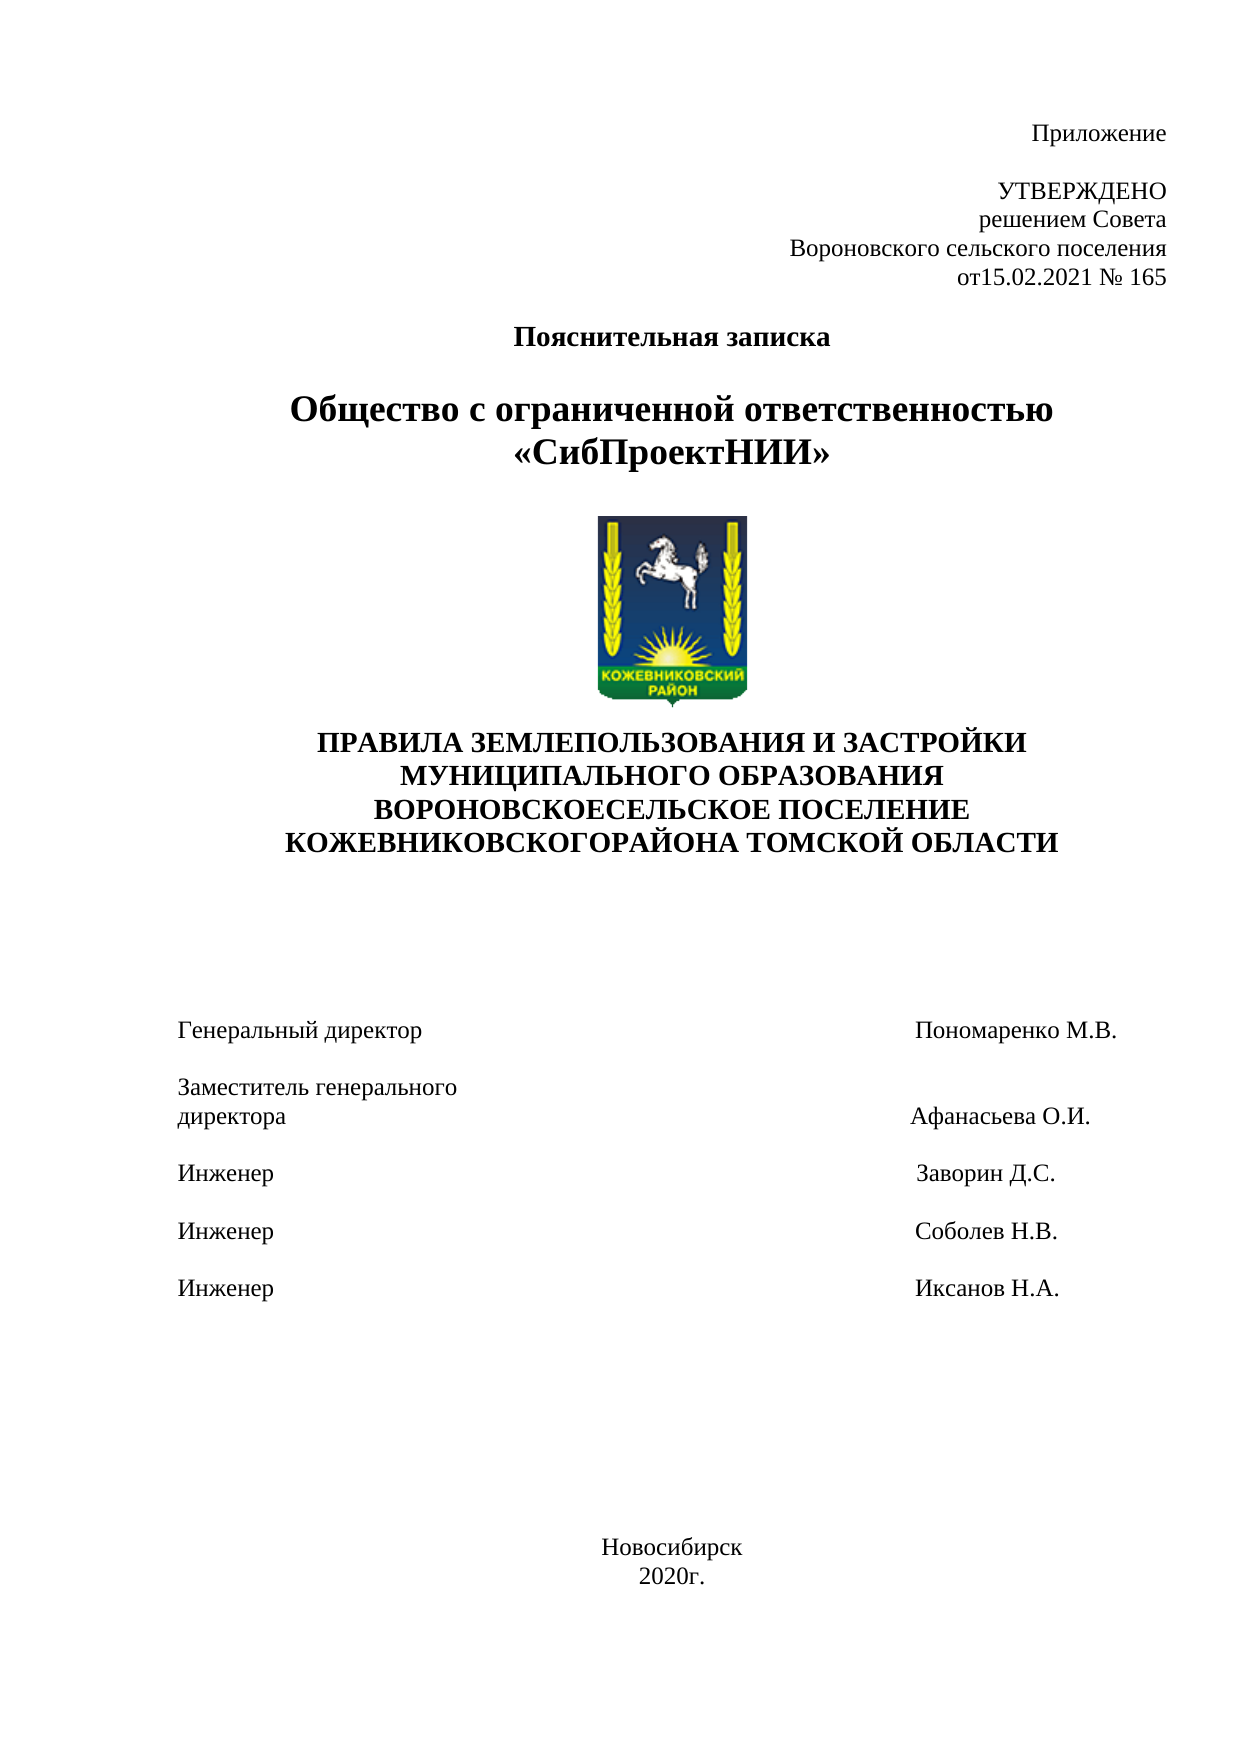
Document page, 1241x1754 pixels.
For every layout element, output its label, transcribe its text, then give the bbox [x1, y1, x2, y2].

text Новосибирск [177, 1532, 1167, 1561]
text Заместитель генерального [177, 1072, 1167, 1101]
text «СибПроектНИИ» [177, 430, 1167, 473]
text директора Афанасьева О.И. [177, 1101, 1167, 1130]
text МУНИЦИПАЛЬНОГО ОБРАЗОВАНИЯ [177, 758, 1167, 792]
text Приложение [177, 118, 1167, 147]
text решением Совета [177, 204, 1167, 233]
text ПРАВИЛА ЗЕМЛЕПОЛЬЗОВАНИЯ И ЗАСТРОЙКИ [177, 725, 1167, 758]
text КОЖЕВНИКОВСКОГОРАЙОНА ТОМСКОЙ ОБЛАСТИ [177, 826, 1167, 859]
picture [587, 516, 757, 725]
text Пояснительная записка [177, 319, 1167, 353]
text Инженер Заворин Д.С. [177, 1158, 1167, 1187]
text Инженер Соболев Н.В. [177, 1216, 1167, 1245]
text Инженер Иксанов Н.А. [177, 1273, 1167, 1302]
text Вороновского сельского поселения [177, 233, 1167, 262]
text Генеральный директор Пономаренко М.В. [177, 1015, 1167, 1043]
text от15.02.2021 № 165 [177, 262, 1167, 291]
text УТВЕРЖДЕНО [177, 176, 1167, 204]
text ВОРОНОВСКОЕСЕЛЬСКОЕ ПОСЕЛЕНИЕ [177, 792, 1167, 826]
text 2020г. [177, 1561, 1167, 1590]
text Общество с ограниченной ответственностью [177, 387, 1167, 430]
